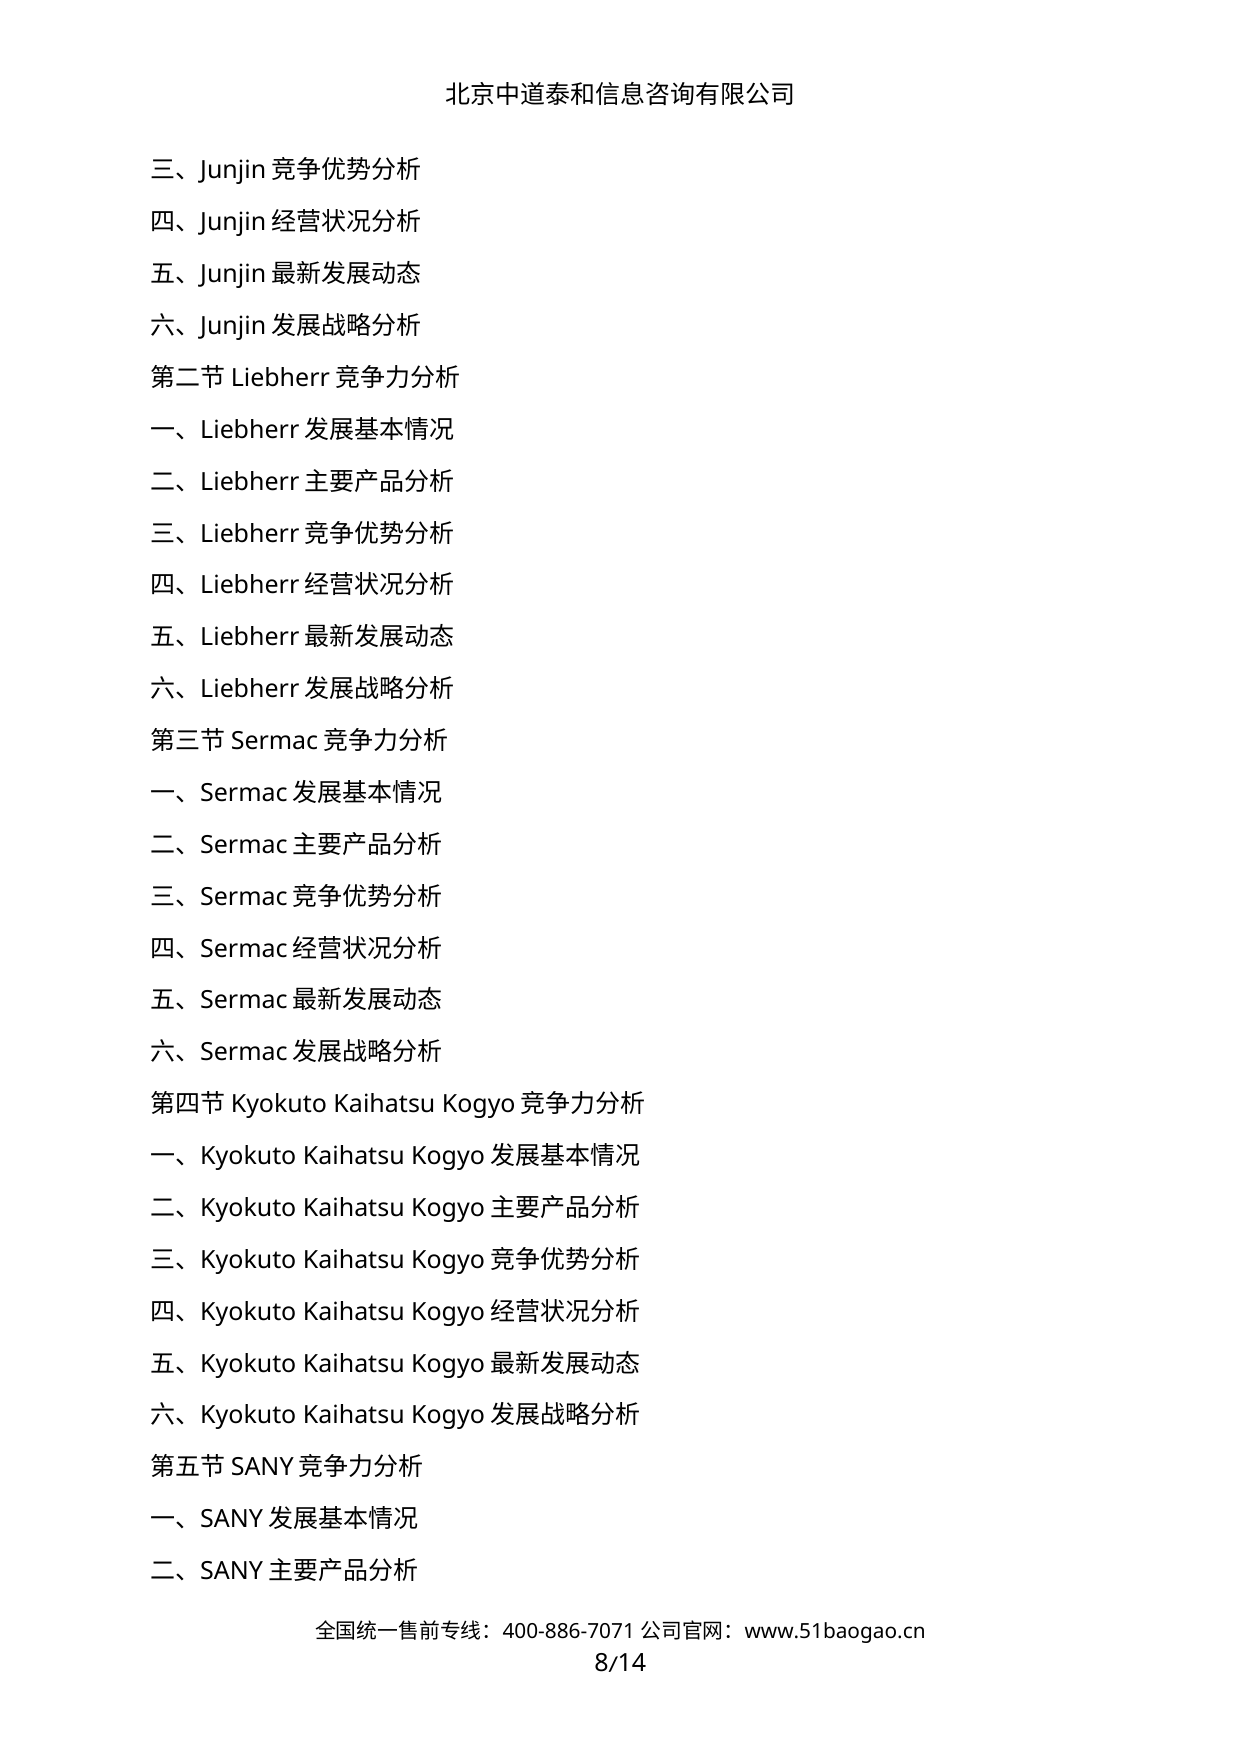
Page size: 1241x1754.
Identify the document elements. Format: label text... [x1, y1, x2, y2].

text 二、Kyokuto Kaihatsu Kogyo主要产品分析 [150, 1187, 1090, 1224]
text 第四节 Kyokuto Kaihatsu Kogyo竞争力分析 [150, 1084, 1090, 1120]
text 六、Liebherr发展战略分析 [150, 669, 1090, 705]
text 六、Sermac发展战略分析 [150, 1032, 1090, 1068]
text 一、Kyokuto Kaihatsu Kogyo发展基本情况 [150, 1136, 1090, 1172]
text 第二节 Liebherr竞争力分析 [150, 357, 1090, 394]
text 六、Kyokuto Kaihatsu Kogyo发展战略分析 [150, 1395, 1090, 1431]
text 二、SANY主要产品分析 [150, 1551, 1090, 1587]
text 三、Sermac竞争优势分析 [150, 876, 1090, 912]
text 二、Sermac主要产品分析 [150, 824, 1090, 861]
text 一、SANY发展基本情况 [150, 1499, 1090, 1535]
text 四、Junjin经营状况分析 [150, 202, 1090, 238]
text 五、Kyokuto Kaihatsu Kogyo最新发展动态 [150, 1343, 1090, 1379]
text 二、Liebherr主要产品分析 [150, 461, 1090, 497]
text 四、Liebherr经营状况分析 [150, 565, 1090, 601]
text 三、Liebherr竞争优势分析 [150, 513, 1090, 549]
text 六、Junjin发展战略分析 [150, 306, 1090, 342]
text 三、Junjin竞争优势分析 [150, 150, 1090, 186]
text 四、Sermac经营状况分析 [150, 928, 1090, 964]
text 一、Sermac发展基本情况 [150, 772, 1090, 809]
text 第五节 SANY竞争力分析 [150, 1447, 1090, 1483]
text 四、Kyokuto Kaihatsu Kogyo经营状况分析 [150, 1291, 1090, 1327]
text 五、Junjin最新发展动态 [150, 254, 1090, 290]
text 三、Kyokuto Kaihatsu Kogyo竞争优势分析 [150, 1239, 1090, 1276]
text 五、Liebherr最新发展动态 [150, 617, 1090, 653]
text 第三节 Sermac竞争力分析 [150, 721, 1090, 757]
text 一、Liebherr发展基本情况 [150, 409, 1090, 446]
text 五、Sermac最新发展动态 [150, 980, 1090, 1016]
